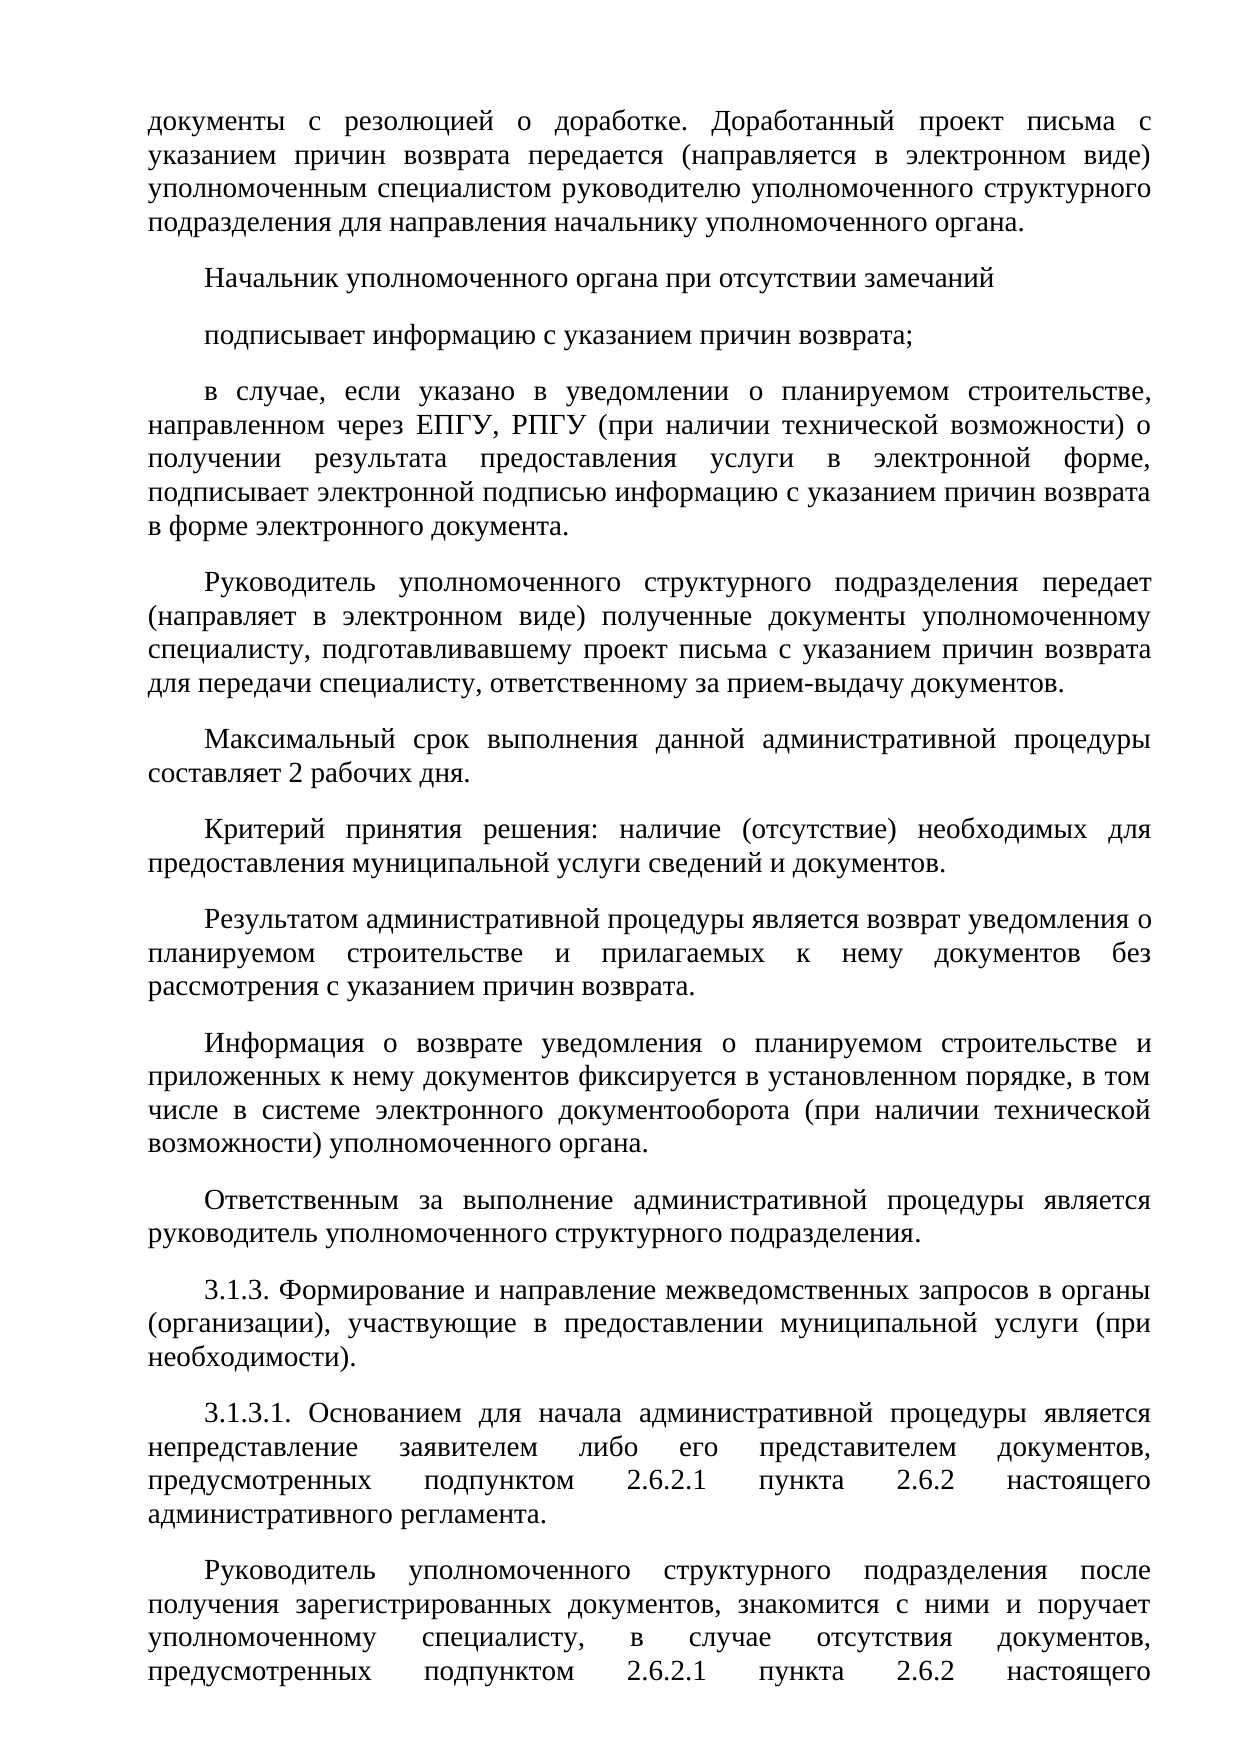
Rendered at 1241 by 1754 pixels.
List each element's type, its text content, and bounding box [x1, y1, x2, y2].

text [148, 103, 1152, 238]
text Начальник уполномоченного органа при отсутствии замечаний [148, 261, 1152, 294]
text 3.1.3. Формирование и направление межведомственных запросов в органы (организации), участвующие в предоставлении муниципальной услуги (при необходимости). [148, 1272, 1152, 1372]
text Руководитель уполномоченного структурного подразделения передает (направляет в электронном виде) полученные документы уполномоченному специалисту, подготавливавшему проект письма с указанием причин возврата для передачи специалисту, ответственному за прием-выдачу документов. [148, 564, 1152, 698]
text Ответственным за выполнение административной процедуры является руководитель уполномоченного структурного подразделения. [148, 1182, 1152, 1249]
text Результатом административной процедуры является возврат уведомления о планируемом строительстве и прилагаемых к нему документов без рассмотрения с указанием причин возврата. [148, 901, 1152, 1002]
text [148, 1552, 1152, 1687]
text Информация о возврате уведомления о планируемом строительстве и приложенных к нему документов фиксируется в установленном порядке, в том числе в системе электронного документооборота (при наличии технической возможности) уполномоченного органа. [148, 1025, 1152, 1159]
text в случае, если указано в уведомлении о планируемом строительстве, направленном через ЕПГУ, РПГУ (при наличии технической возможности) о получении результата предоставления услуги в электронной форме, подписывает электронной подписью информацию с указанием причин возврата в форме электронного документа. [148, 373, 1152, 541]
text подписывает информацию с указанием причин возврата; [148, 317, 1152, 351]
text Критерий принятия решения: наличие (отсутствие) необходимых для предоставления муниципальной услуги сведений и документов. [148, 811, 1152, 878]
text Максимальный срок выполнения данной административной процедуры составляет 2 рабочих дня. [148, 721, 1152, 788]
text 3.1.3.1. Основанием для начала административной процедуры является непредставление заявителем либо его представителем документов, предусмотренных подпунктом 2.6.2.1 пункта 2.6.2 настоящего административного регламента. [148, 1395, 1152, 1529]
